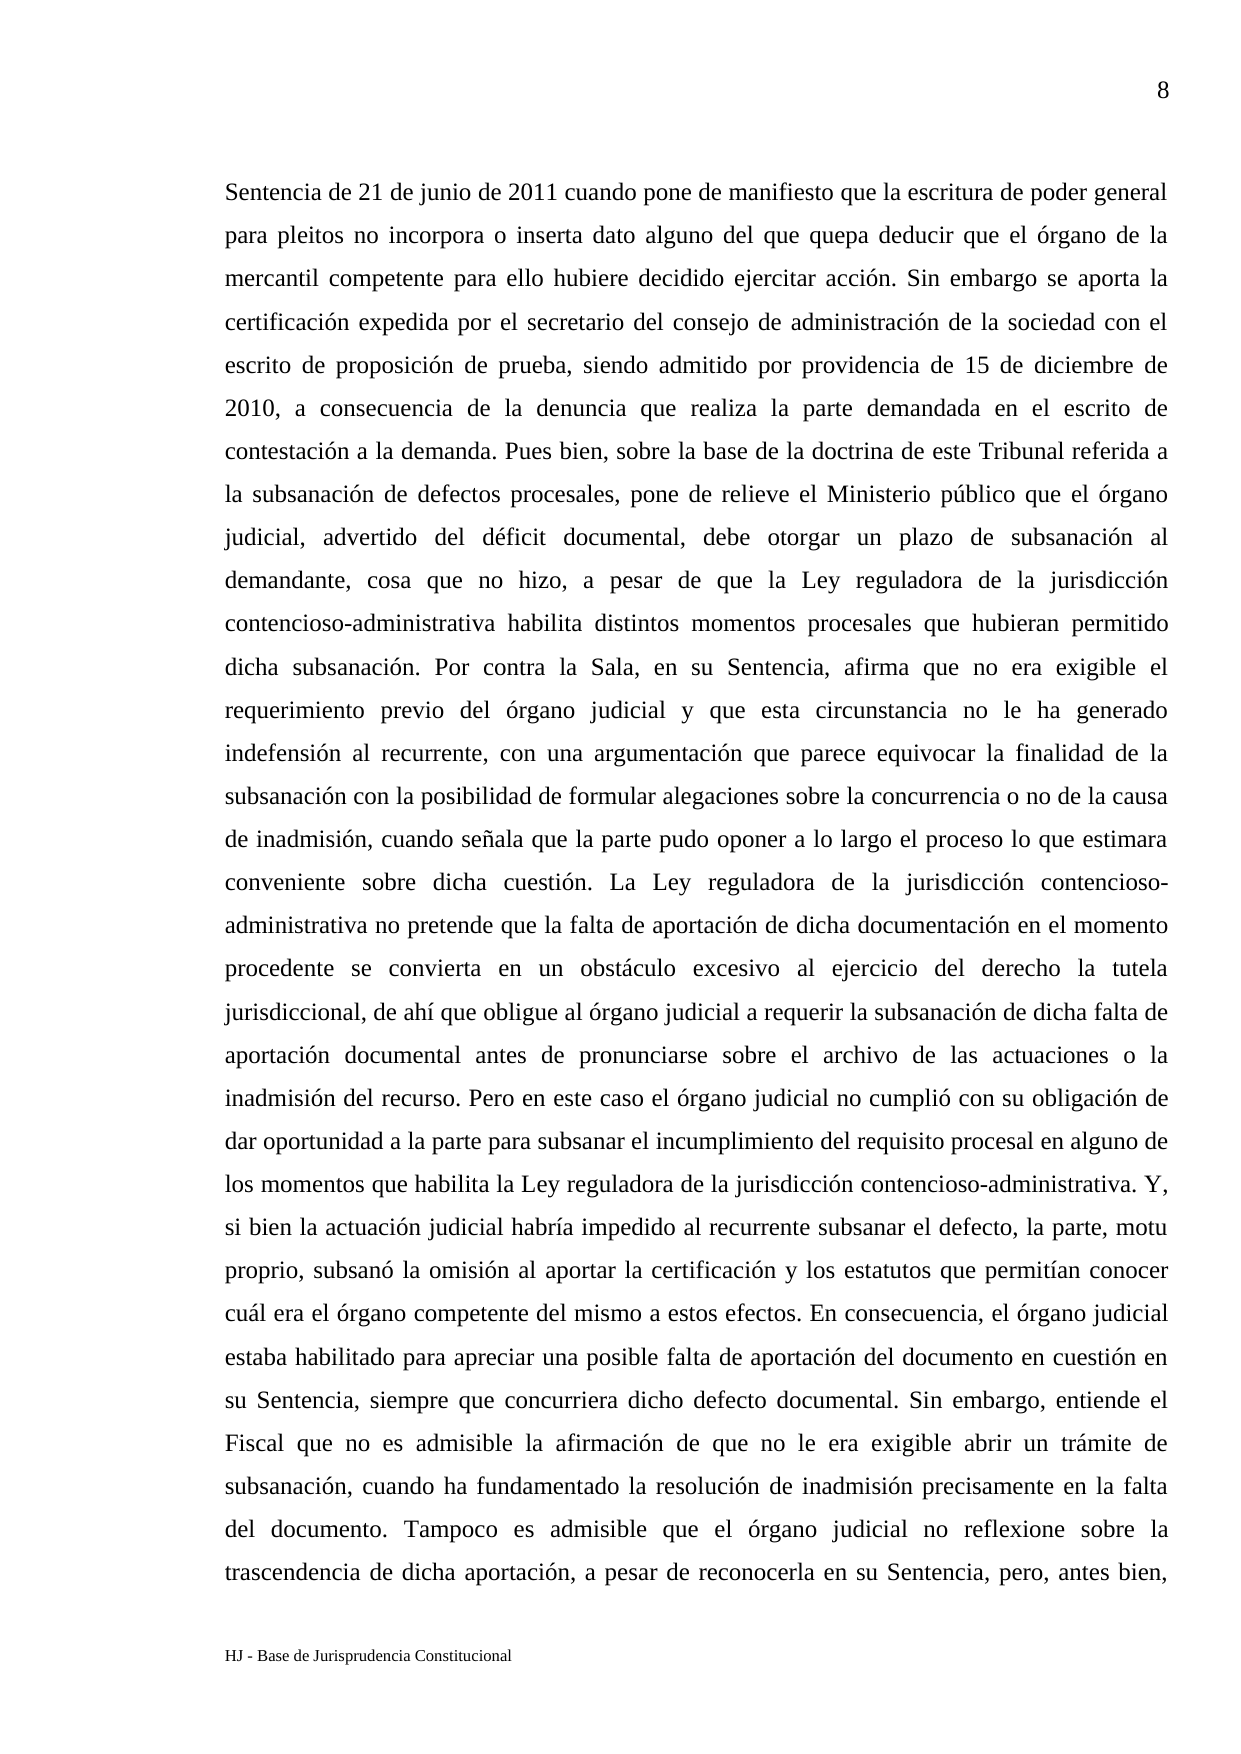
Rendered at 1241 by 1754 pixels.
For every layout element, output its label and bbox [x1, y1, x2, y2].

text [224, 177, 1169, 1586]
